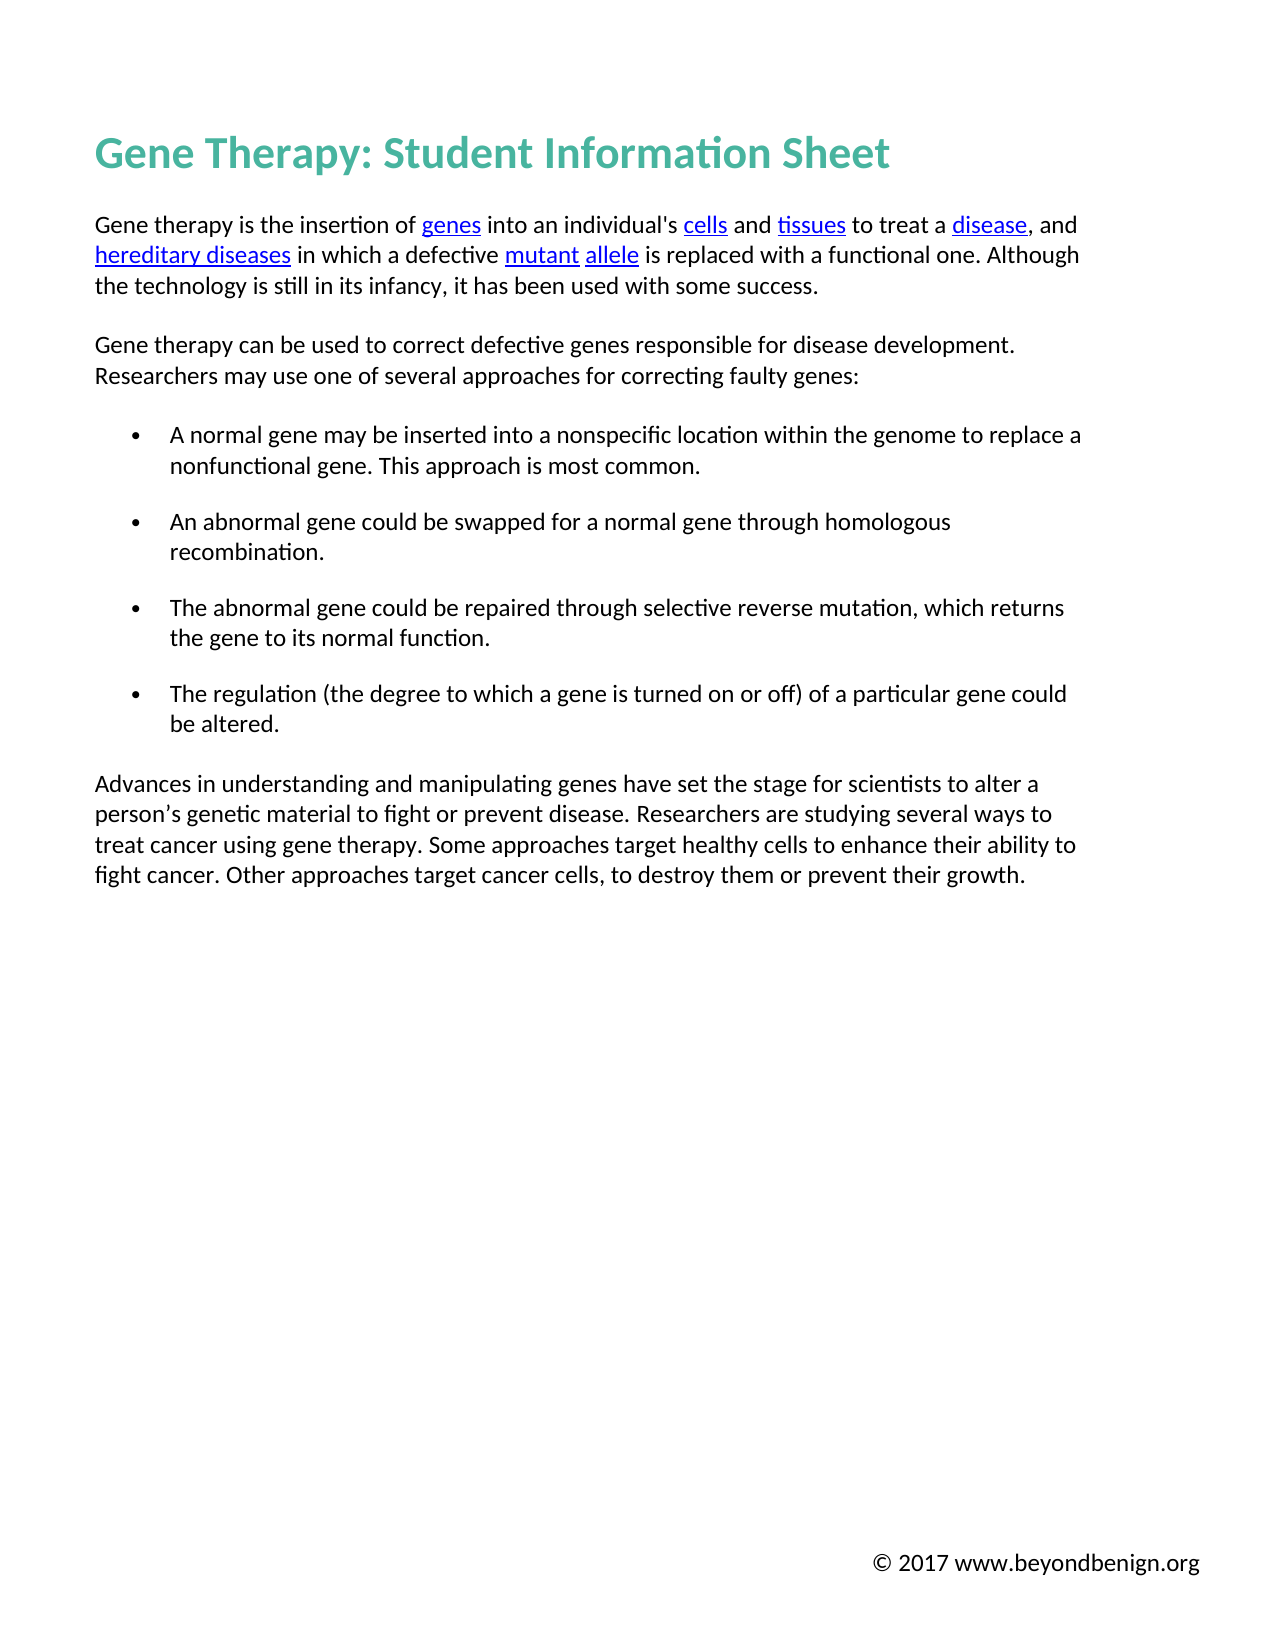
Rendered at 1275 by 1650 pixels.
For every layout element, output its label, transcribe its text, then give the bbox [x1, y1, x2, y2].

list The regulation (the degree to which a gene is turned on or off) of a particular gene could be altered. [132, 678, 1087, 739]
text Advances in understanding and manipulating genes have set the stage for scientists to alter a person’s genetic material to fight or prevent disease. Researchers are studying several ways to treat cancer using gene therapy. Some approaches target healthy cells to enhance their ability to fight cancer. Other approaches target cancer cells, to destroy them or prevent their growth. [94, 768, 1087, 890]
text Gene therapy is the insertion of genes into an individual's cells and tissues to treat a disease, and hereditary diseases in which a defective mutant allele is replaced with a functional one. Although the technology is still in its infancy, it has been used with some success. [94, 209, 1087, 300]
text Gene Therapy: Student Information Sheet [94, 124, 1087, 179]
text Gene therapy can be used to correct defective genes responsible for disease development. Researchers may use one of several approaches for correcting faulty genes: [94, 329, 1087, 391]
list An abnormal gene could be swapped for a normal gene through homologous recombination. [132, 506, 1087, 567]
list The abnormal gene could be repaired through selective reverse mutation, which returns the gene to its normal function. [132, 592, 1087, 653]
list A normal gene may be inserted into a nonspecific location within the genome to replace a nonfunctional gene. This approach is most common. [132, 420, 1087, 481]
